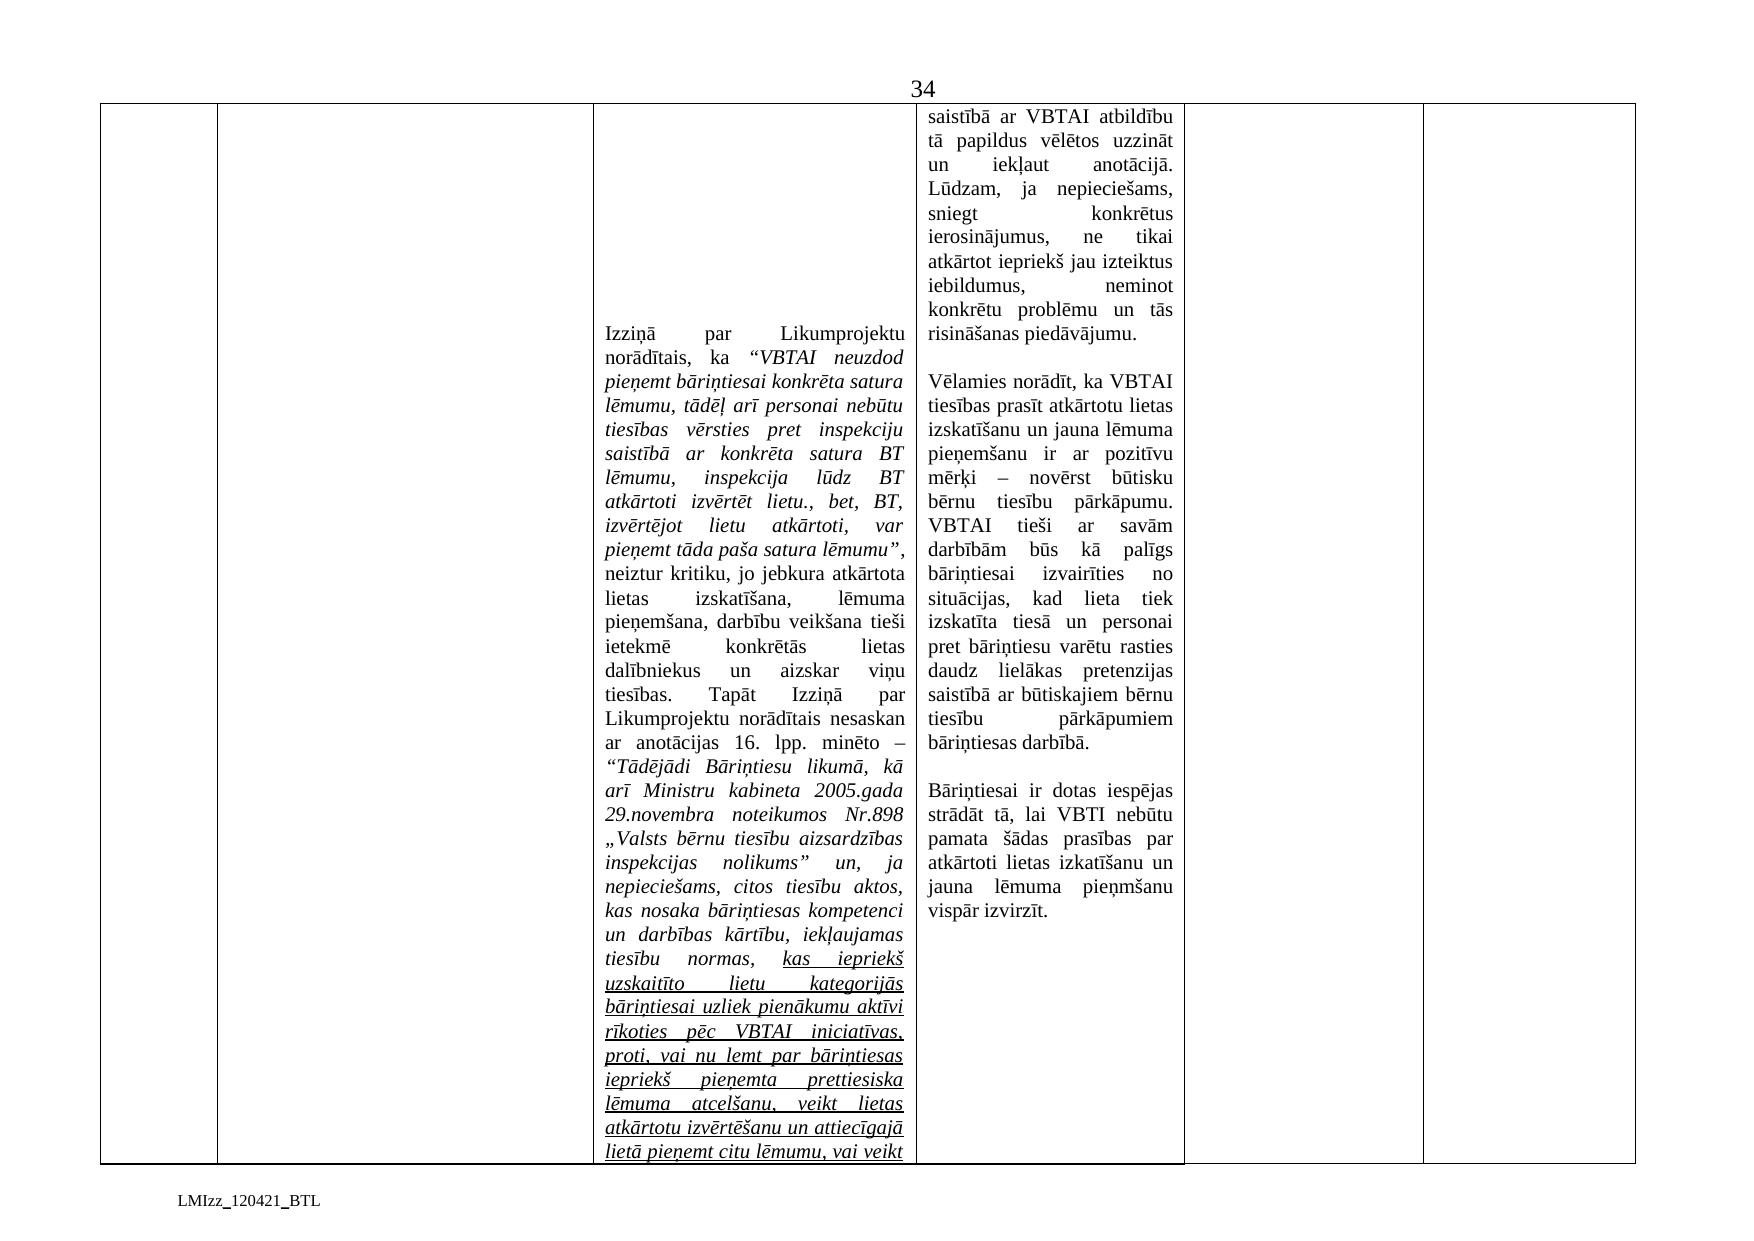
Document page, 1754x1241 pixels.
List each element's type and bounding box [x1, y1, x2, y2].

table_cell [101, 104, 217, 1163]
table_cell [1185, 104, 1423, 1163]
table_cell [1424, 104, 1635, 1163]
table_cell [218, 104, 593, 1163]
table_cell [594, 104, 916, 1163]
table_cell [917, 104, 1184, 1163]
